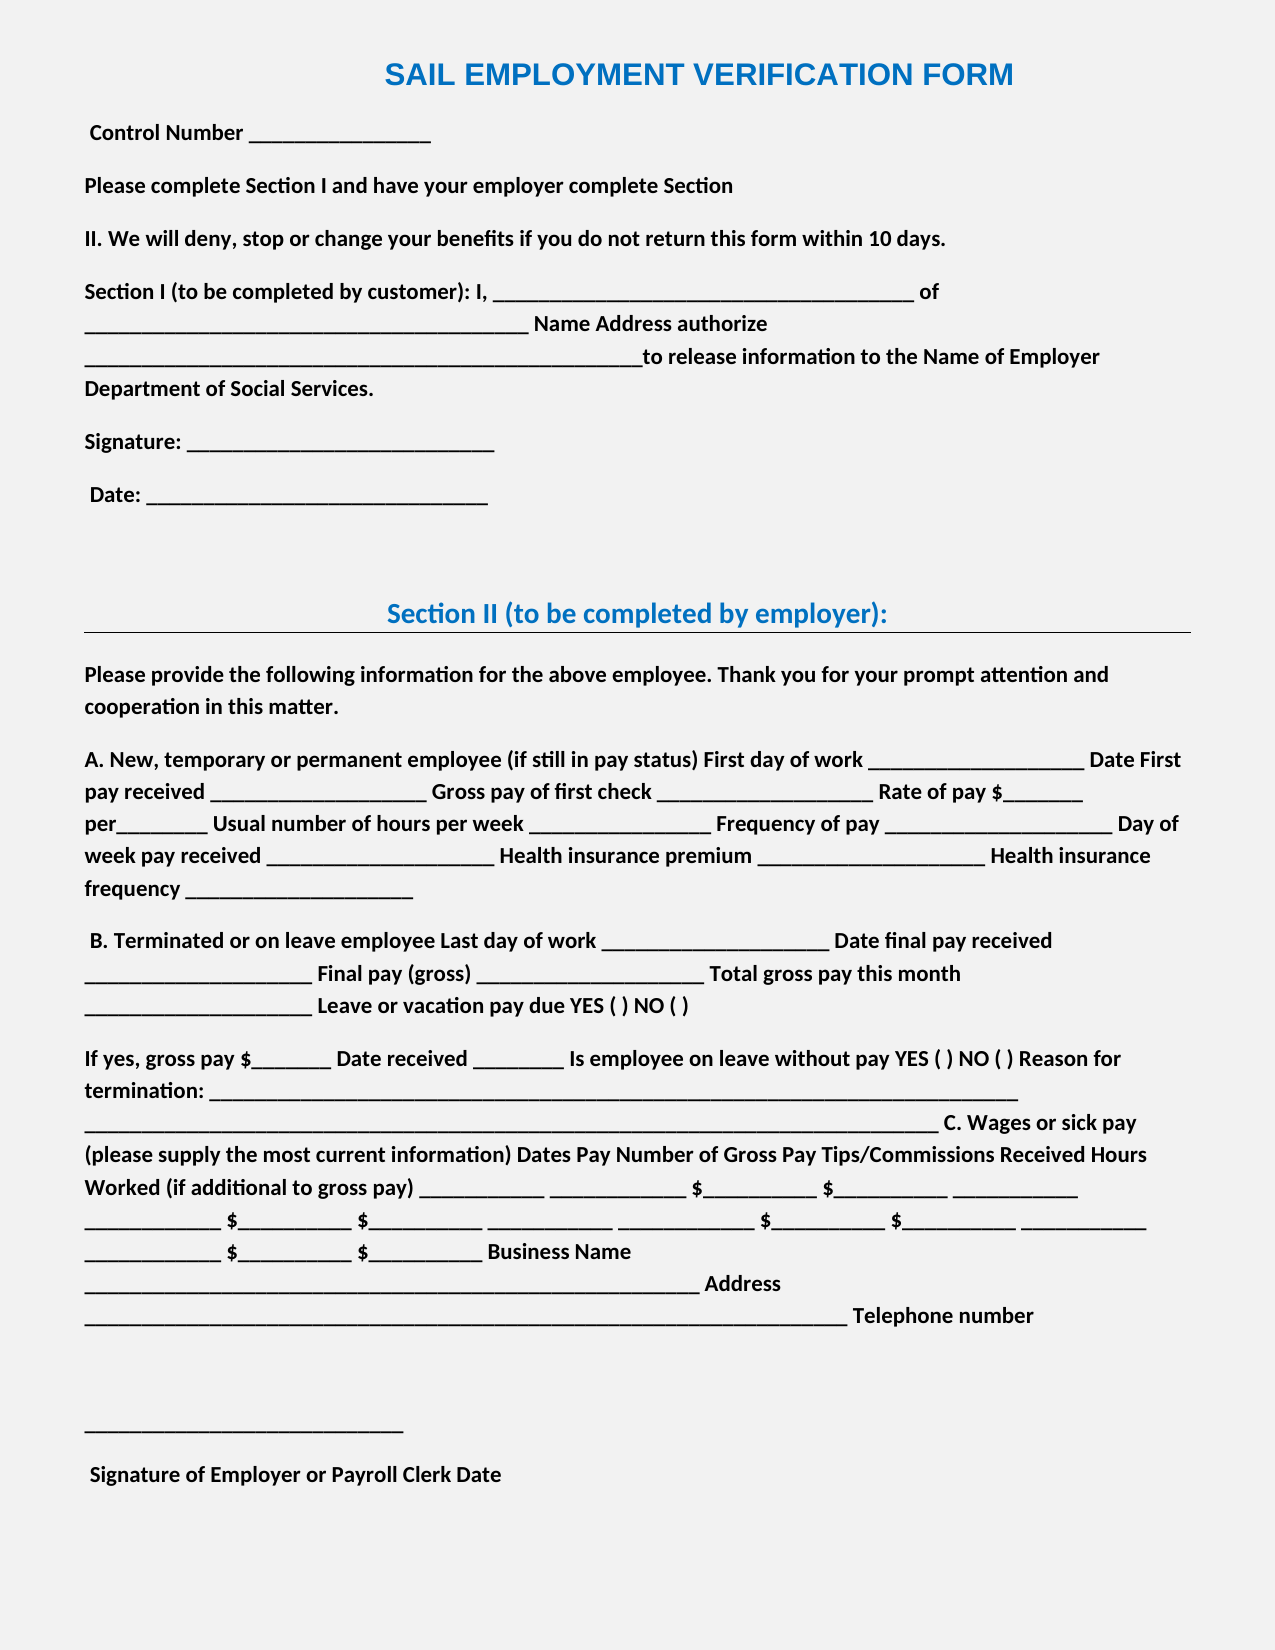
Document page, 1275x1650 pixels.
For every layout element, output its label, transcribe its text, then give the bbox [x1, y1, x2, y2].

text Signature of Employer or Payroll Clerk Date [84, 1461, 1191, 1489]
text A. New, temporary or permanent employee (if still in pay status) First day of work ___________________ Date First pay received ___________________ Gross pay of first check ___________________ Rate of pay $_______ per________ Usual number of hours per week ________________ Frequency of pay ____________________ Day of week pay received ____________________ Health insurance premium ____________________ Health insurance frequency ____________________ [84, 745, 1191, 902]
text SAIL EMPLOYMENT VERIFICATION FORM [309, 56, 1191, 92]
text Section II (to be completed by employer): [84, 595, 1191, 632]
text Signature: ___________________________ [84, 427, 1191, 455]
text B. Terminated or on leave employee Last day of work ____________________ Date final pay received ____________________ Final pay (gross) ____________________ Total gross pay this month ____________________ Leave or vacation pay due YES ( ) NO ( ) [84, 927, 1191, 1019]
text II. We will deny, stop or change your benefits if you do not return this form within 10 days. [84, 224, 1191, 252]
text Please provide the following information for the above employee. Thank you for your prompt attention and cooperation in this matter. [84, 660, 1191, 720]
text Control Number ________________ [84, 118, 1191, 146]
text Please complete Section I and have your employer complete Section [84, 171, 1191, 199]
text If yes, gross pay $_______ Date received ________ Is employee on leave without pay YES ( ) NO ( ) Reason for termination: _______________________________________________________________________ ___________________________________________________________________________ C. Wages or sick pay (please supply the most current information) Dates Pay Number of Gross Pay Tips/Commissions Received Hours Worked (if additional to gross pay) ___________ ____________ $__________ $__________ ___________ ____________ $__________ $__________ ___________ ____________ $__________ $__________ ___________ ____________ $__________ $__________ Business Name ______________________________________________________ Address ___________________________________________________________________ Telephone number [84, 1044, 1191, 1329]
text Date: ______________________________ [84, 480, 1191, 508]
text ____________________________ [84, 1408, 1191, 1436]
text Section I (to be completed by customer): I, _____________________________________ of _______________________________________ Name Address authorize _________________________________________________to release information to the Name of Employer Department of Social Services. [84, 277, 1191, 402]
